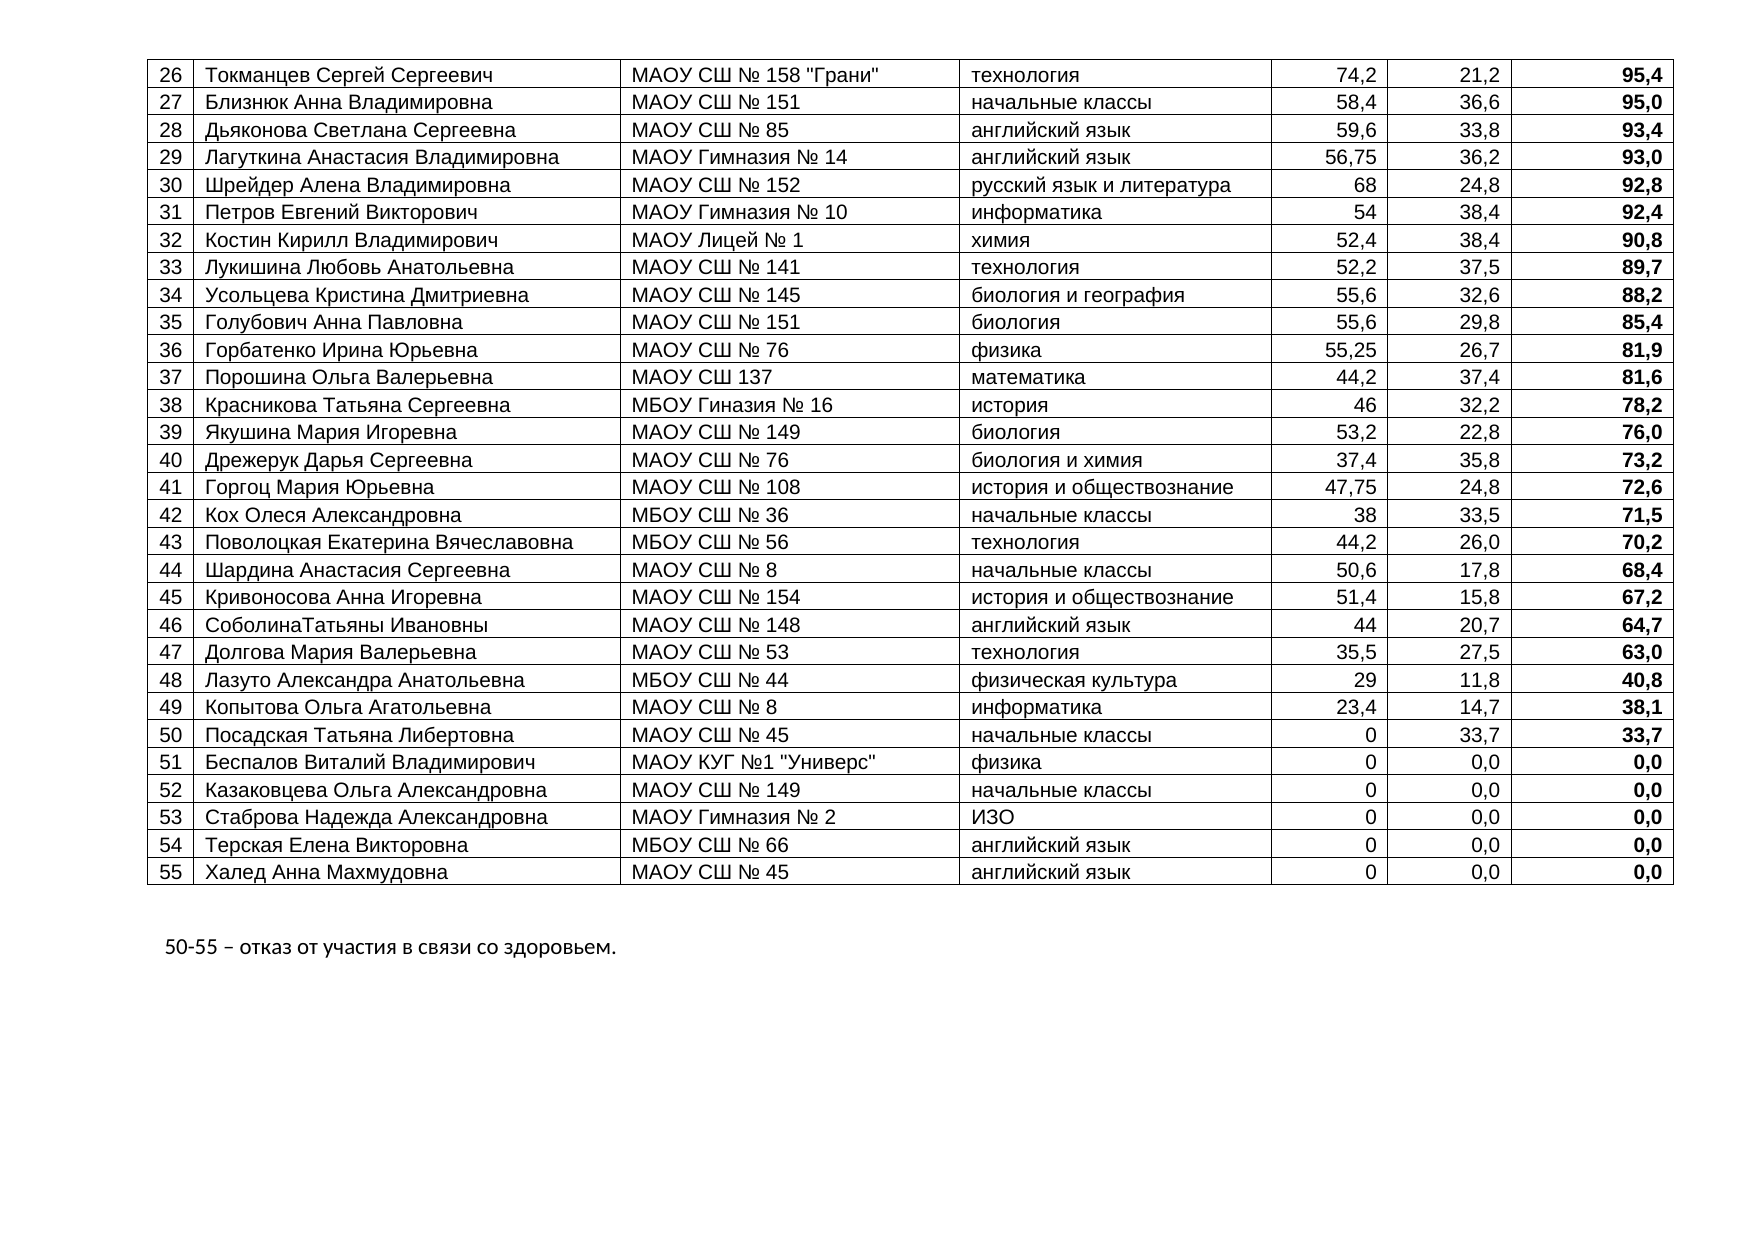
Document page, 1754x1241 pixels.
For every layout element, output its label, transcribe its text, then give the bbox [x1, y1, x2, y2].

table_cell английский язык [960, 610, 1271, 637]
table_cell 27 [148, 88, 193, 114]
table_cell Лагуткина Анастасия Владимировна [194, 143, 620, 169]
table_cell 81,9 [1512, 335, 1673, 362]
table_cell МАОУ Гимназия № 2 [621, 803, 959, 829]
table_cell Шрейдер Алена Владимировна [194, 170, 620, 197]
table_cell 56,75 [1272, 143, 1387, 169]
table_cell Голубович Анна Павловна [194, 308, 620, 334]
table_cell 68 [1272, 170, 1387, 197]
table_cell 35,5 [1272, 638, 1387, 664]
table_cell Дрежерук Дарья Сергеевна [194, 445, 620, 472]
table_cell МАОУ СШ № 158 "Грани" [621, 60, 959, 87]
table_cell английский язык [960, 858, 1271, 884]
table_cell МАОУ СШ № 145 [621, 280, 959, 307]
table_cell начальные классы [960, 88, 1271, 114]
table_cell 26,0 [1388, 528, 1511, 554]
table_cell 63,0 [1512, 638, 1673, 664]
table_cell история и обществознание [960, 473, 1271, 499]
table_cell МАОУ СШ № 76 [621, 445, 959, 472]
table_cell Якушина Мария Игоревна [194, 418, 620, 444]
table_cell Токманцев Сергей Сергеевич [194, 60, 620, 87]
table_cell 70,2 [1512, 528, 1673, 554]
table_cell Шардина Анастасия Сергеевна [194, 555, 620, 582]
table_cell 54 [148, 830, 193, 857]
table_cell МАОУ СШ № 76 [621, 335, 959, 362]
table_cell 33 [148, 253, 193, 279]
table_cell 14,7 [1388, 693, 1511, 719]
table_cell МАОУ КУГ №1 "Универс" [621, 748, 959, 774]
table_cell 53 [148, 803, 193, 829]
table_cell 37,4 [1272, 445, 1387, 472]
table_cell МАОУ СШ № 8 [621, 693, 959, 719]
table_cell МАОУ Лицей № 1 [621, 225, 959, 252]
table_cell Казаковцева Ольга Александровна [194, 775, 620, 802]
table_cell английский язык [960, 115, 1271, 142]
table_cell МАОУ СШ № 151 [621, 308, 959, 334]
table_cell 0 [1272, 748, 1387, 774]
table_cell 24,8 [1388, 473, 1511, 499]
table_cell химия [960, 225, 1271, 252]
table_cell МАОУ СШ № 53 [621, 638, 959, 664]
table_cell 33,8 [1388, 115, 1511, 142]
table_cell 15,8 [1388, 583, 1511, 609]
table_cell Лазуто Александра Анатольевна [194, 665, 620, 692]
table_cell 0 [1272, 720, 1387, 747]
table_cell 0,0 [1512, 858, 1673, 884]
table_cell ИЗО [960, 803, 1271, 829]
table_cell 92,4 [1512, 198, 1673, 224]
table_cell 0 [1272, 858, 1387, 884]
table_cell МАОУ СШ № 151 [621, 88, 959, 114]
table_cell 17,8 [1388, 555, 1511, 582]
table_cell начальные классы [960, 775, 1271, 802]
table_cell технология [960, 253, 1271, 279]
table_cell математика [960, 363, 1271, 389]
table_cell 38,4 [1388, 198, 1511, 224]
table_cell 89,7 [1512, 253, 1673, 279]
table_cell 26,7 [1388, 335, 1511, 362]
table_cell МАОУ СШ № 154 [621, 583, 959, 609]
table_cell 51,4 [1272, 583, 1387, 609]
table_cell физика [960, 748, 1271, 774]
table_cell 50,6 [1272, 555, 1387, 582]
table_cell технология [960, 638, 1271, 664]
table_cell технология [960, 60, 1271, 87]
table_cell 38 [1272, 500, 1387, 527]
table_cell 20,7 [1388, 610, 1511, 637]
table_cell информатика [960, 693, 1271, 719]
table_cell 32,6 [1388, 280, 1511, 307]
table_cell 55,6 [1272, 308, 1387, 334]
table_cell 55 [148, 858, 193, 884]
table_cell 88,2 [1512, 280, 1673, 307]
table_cell 0,0 [1388, 803, 1511, 829]
table_cell 0,0 [1512, 803, 1673, 829]
table_cell 52,4 [1272, 225, 1387, 252]
table_cell 21,2 [1388, 60, 1511, 87]
table_cell 33,5 [1388, 500, 1511, 527]
table_cell 37,5 [1388, 253, 1511, 279]
table_cell 67,2 [1512, 583, 1673, 609]
table_cell 29 [1272, 665, 1387, 692]
table_cell 0,0 [1388, 775, 1511, 802]
table_cell 52,2 [1272, 253, 1387, 279]
table_cell 0 [1272, 803, 1387, 829]
table_cell Горбатенко Ирина Юрьевна [194, 335, 620, 362]
table_cell 38 [148, 390, 193, 417]
table_cell 42 [148, 500, 193, 527]
table_cell 33,7 [1388, 720, 1511, 747]
table_cell 0,0 [1512, 748, 1673, 774]
table_cell 44 [1272, 610, 1387, 637]
table_cell Дьяконова Светлана Сергеевна [194, 115, 620, 142]
table_cell английский язык [960, 830, 1271, 857]
table_cell МБОУ СШ № 56 [621, 528, 959, 554]
table_cell информатика [960, 198, 1271, 224]
table_cell 68,4 [1512, 555, 1673, 582]
table_cell 35 [148, 308, 193, 334]
table_cell МАОУ СШ № 149 [621, 775, 959, 802]
table_cell МАОУ СШ № 8 [621, 555, 959, 582]
table_cell 93,4 [1512, 115, 1673, 142]
table_cell 46 [148, 610, 193, 637]
table_cell 93,0 [1512, 143, 1673, 169]
table_cell 64,7 [1512, 610, 1673, 637]
table_cell английский язык [960, 143, 1271, 169]
table_cell 30 [148, 170, 193, 197]
table_cell Поволоцкая Екатерина Вячеславовна [194, 528, 620, 554]
table_cell 46 [1272, 390, 1387, 417]
table_cell Кривоносова Анна Игоревна [194, 583, 620, 609]
table_cell Красникова Татьяна Сергеевна [194, 390, 620, 417]
table_cell 54 [1272, 198, 1387, 224]
table_cell Усольцева Кристина Дмитриевна [194, 280, 620, 307]
table_cell СоболинаТатьяны Ивановны [194, 610, 620, 637]
table_cell 44,2 [1272, 528, 1387, 554]
table_cell 29 [148, 143, 193, 169]
table_cell Горгоц Мария Юрьевна [194, 473, 620, 499]
table_cell 37 [148, 363, 193, 389]
table_cell 0 [1272, 830, 1387, 857]
table_cell 40 [148, 445, 193, 472]
table_cell начальные классы [960, 720, 1271, 747]
table_cell 90,8 [1512, 225, 1673, 252]
table_cell МАОУ Гимназия № 10 [621, 198, 959, 224]
table_cell 95,0 [1512, 88, 1673, 114]
table_cell Халед Анна Махмудовна [194, 858, 620, 884]
table_cell Лукишина Любовь Анатольевна [194, 253, 620, 279]
table_cell МБОУ СШ № 36 [621, 500, 959, 527]
table_cell 43 [148, 528, 193, 554]
table_cell МБОУ Гиназия № 16 [621, 390, 959, 417]
table_cell 95,4 [1512, 60, 1673, 87]
table_cell 26 [148, 60, 193, 87]
table_cell 47 [148, 638, 193, 664]
table_cell 0,0 [1512, 775, 1673, 802]
table_cell 33,7 [1512, 720, 1673, 747]
table_cell 81,6 [1512, 363, 1673, 389]
table_cell 73,2 [1512, 445, 1673, 472]
table_cell начальные классы [960, 500, 1271, 527]
table_cell МБОУ СШ № 66 [621, 830, 959, 857]
table_cell МАОУ СШ № 85 [621, 115, 959, 142]
table_cell 31 [148, 198, 193, 224]
table_cell 55,6 [1272, 280, 1387, 307]
table_cell 52 [148, 775, 193, 802]
table_cell МАОУ СШ № 45 [621, 720, 959, 747]
table_cell 28 [148, 115, 193, 142]
table_cell 0,0 [1388, 858, 1511, 884]
table_cell Посадская Татьяна Либертовна [194, 720, 620, 747]
table_cell 74,2 [1272, 60, 1387, 87]
table_cell 11,8 [1388, 665, 1511, 692]
table_cell 71,5 [1512, 500, 1673, 527]
table_cell 53,2 [1272, 418, 1387, 444]
table_cell 40,8 [1512, 665, 1673, 692]
table_cell 41 [148, 473, 193, 499]
text 50-55 – отказ от участия в связи со здоровьем. [118, 932, 1636, 960]
table_cell 32,2 [1388, 390, 1511, 417]
table_cell технология [960, 528, 1271, 554]
table_cell 34 [148, 280, 193, 307]
table_cell 37,4 [1388, 363, 1511, 389]
table_cell МАОУ СШ № 45 [621, 858, 959, 884]
table_cell 76,0 [1512, 418, 1673, 444]
table_cell Порошина Ольга Валерьевна [194, 363, 620, 389]
table_cell биология [960, 418, 1271, 444]
table_cell начальные классы [960, 555, 1271, 582]
table_cell Близнюк Анна Владимировна [194, 88, 620, 114]
table_cell русский язык и литература [960, 170, 1271, 197]
table_cell история и обществознание [960, 583, 1271, 609]
table_cell МАОУ СШ 137 [621, 363, 959, 389]
table_cell 58,4 [1272, 88, 1387, 114]
table_cell 45 [148, 583, 193, 609]
table_cell Костин Кирилл Владимирович [194, 225, 620, 252]
table_cell биология [960, 308, 1271, 334]
table_cell 23,4 [1272, 693, 1387, 719]
table_cell 36,2 [1388, 143, 1511, 169]
table_cell 0,0 [1512, 830, 1673, 857]
table_cell Терская Елена Викторовна [194, 830, 620, 857]
table_cell МАОУ СШ № 108 [621, 473, 959, 499]
table_cell физическая культура [960, 665, 1271, 692]
table_cell 59,6 [1272, 115, 1387, 142]
table_cell 32 [148, 225, 193, 252]
table_cell 22,8 [1388, 418, 1511, 444]
table_cell 78,2 [1512, 390, 1673, 417]
table_cell 39 [148, 418, 193, 444]
table_cell 47,75 [1272, 473, 1387, 499]
table_cell 92,8 [1512, 170, 1673, 197]
table_cell физика [960, 335, 1271, 362]
table_cell МАОУ Гимназия № 14 [621, 143, 959, 169]
table_cell Петров Евгений Викторович [194, 198, 620, 224]
table_cell 27,5 [1388, 638, 1511, 664]
table_cell МАОУ СШ № 149 [621, 418, 959, 444]
table_cell 44 [148, 555, 193, 582]
table_cell Долгова Мария Валерьевна [194, 638, 620, 664]
table_cell Беспалов Виталий Владимирович [194, 748, 620, 774]
table_cell МАОУ СШ № 148 [621, 610, 959, 637]
table_cell 0,0 [1388, 830, 1511, 857]
table_cell Кох Олеся Александровна [194, 500, 620, 527]
table_cell 55,25 [1272, 335, 1387, 362]
table_cell 51 [148, 748, 193, 774]
table_cell МАОУ СШ № 141 [621, 253, 959, 279]
table_cell 38,1 [1512, 693, 1673, 719]
table_cell 44,2 [1272, 363, 1387, 389]
table_cell 0,0 [1388, 748, 1511, 774]
table_cell биология и химия [960, 445, 1271, 472]
table_cell МАОУ СШ № 152 [621, 170, 959, 197]
table_cell 35,8 [1388, 445, 1511, 472]
table_cell 29,8 [1388, 308, 1511, 334]
table_cell Копытова Ольга Агатольевна [194, 693, 620, 719]
table_cell история [960, 390, 1271, 417]
table_cell 48 [148, 665, 193, 692]
table_cell 36 [148, 335, 193, 362]
table_cell 24,8 [1388, 170, 1511, 197]
table_cell 50 [148, 720, 193, 747]
table_cell МБОУ СШ № 44 [621, 665, 959, 692]
table_cell 72,6 [1512, 473, 1673, 499]
table_cell 49 [148, 693, 193, 719]
table_cell 0 [1272, 775, 1387, 802]
table_cell Стаброва Надежда Александровна [194, 803, 620, 829]
table_cell 85,4 [1512, 308, 1673, 334]
table_cell 36,6 [1388, 88, 1511, 114]
table_cell биология и география [960, 280, 1271, 307]
table_cell 38,4 [1388, 225, 1511, 252]
